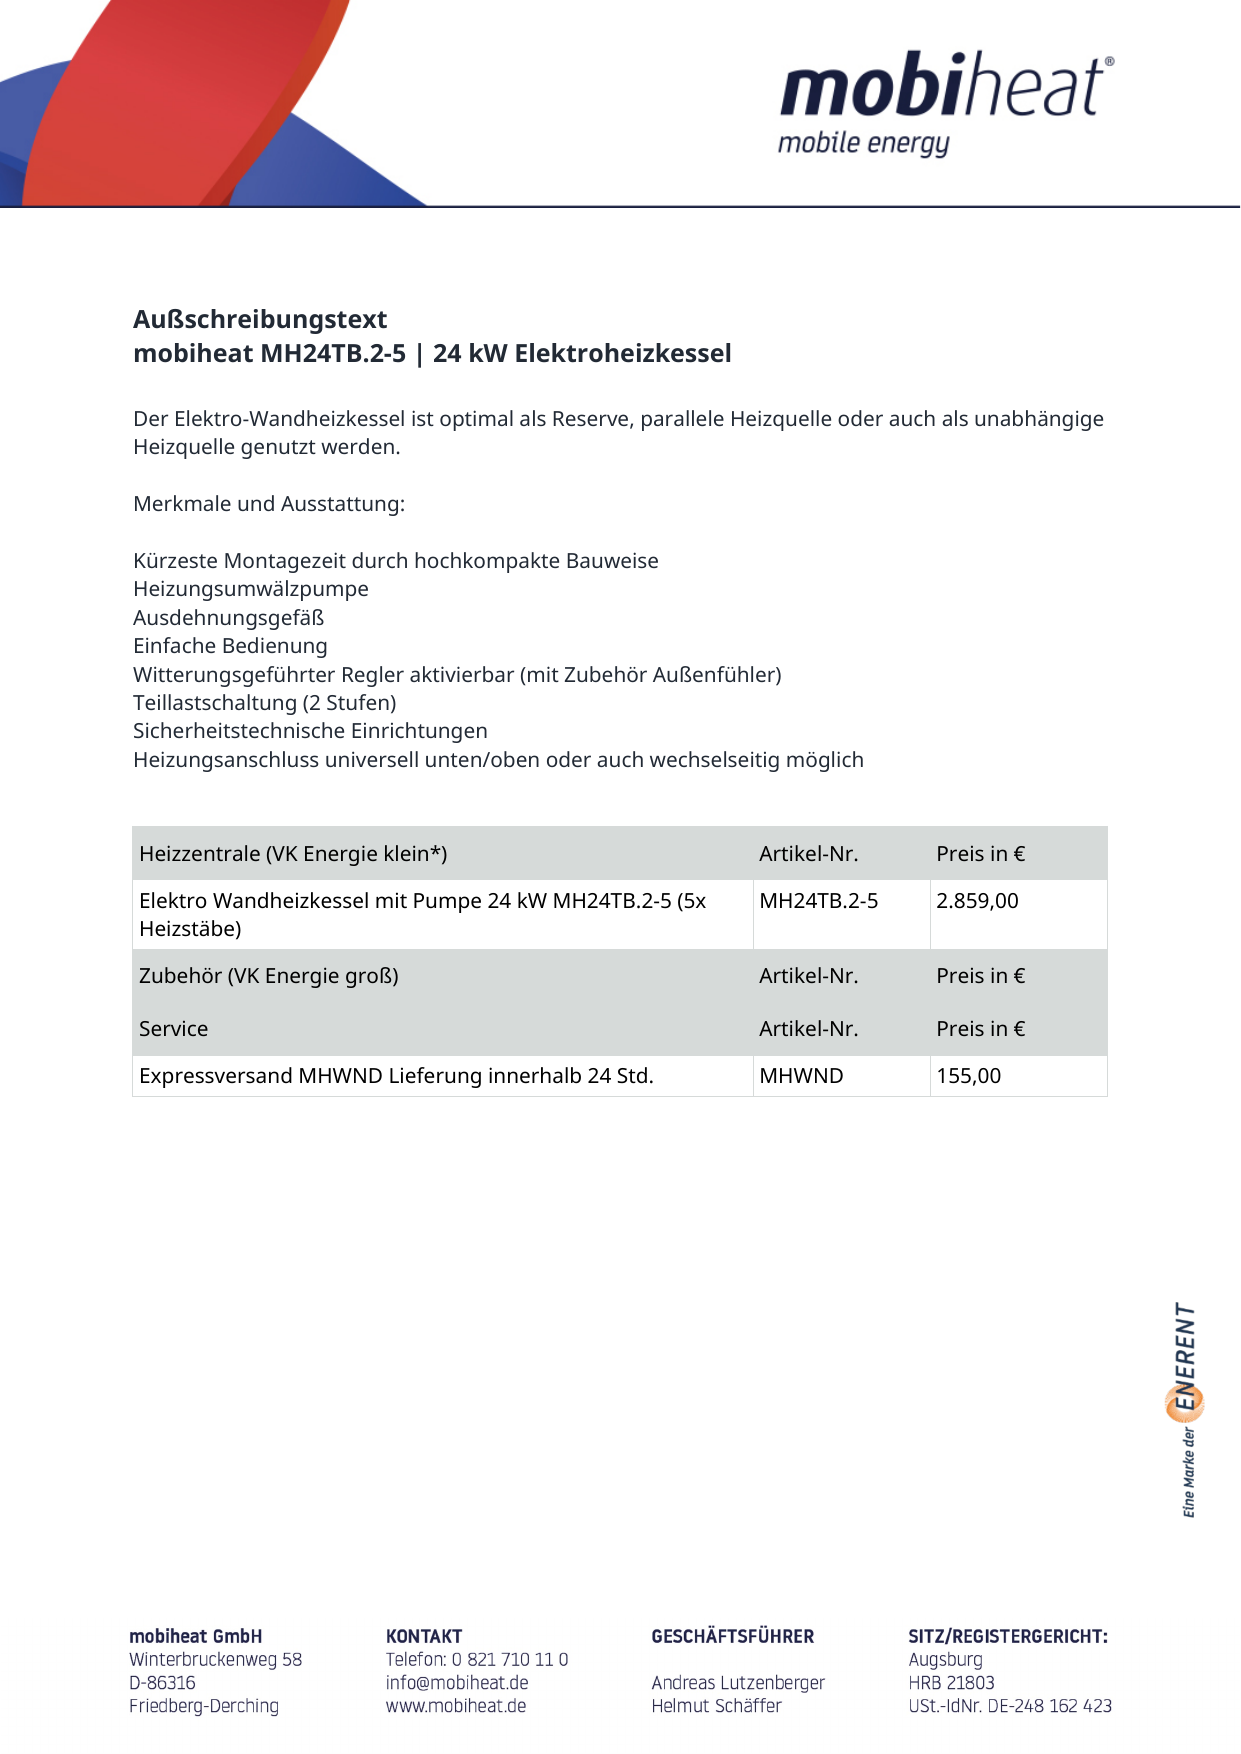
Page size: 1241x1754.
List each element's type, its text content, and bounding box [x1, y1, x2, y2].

table_cell Expressversand MHWND Lieferung innerhalb 24 Std. [133, 1056, 753, 1096]
table_cell Artikel-Nr. [754, 1003, 930, 1055]
table_cell Elektro Wandheizkessel mit Pumpe 24 kW MH24TB.2-5 (5x Heizstäbe) [133, 880, 753, 949]
table_cell Preis in € [931, 1003, 1107, 1055]
table_header Artikel-Nr. [754, 827, 930, 879]
table_header Heizzentrale (VK Energie klein*) [133, 827, 753, 879]
table_header Preis in € [931, 827, 1107, 879]
picture [1, 1618, 1241, 1754]
text mobiheat MH24TB.2-5 | 24 kW Elektroheizkessel [133, 336, 1107, 370]
table_cell Service [133, 1003, 753, 1055]
table_cell Zubehör (VK Energie groß) [133, 950, 753, 1002]
table_cell MHWND [754, 1056, 930, 1096]
text Außschreibungstext [133, 267, 1107, 336]
table_cell 155,00 [931, 1056, 1107, 1096]
table_cell Preis in € [931, 950, 1107, 1002]
table_cell MH24TB.2-5 [754, 880, 930, 949]
picture [1163, 1301, 1206, 1520]
picture [0, 0, 1241, 208]
table_cell Artikel-Nr. [754, 950, 930, 1002]
text Der Elektro-Wandheizkessel ist optimal als Reserve, parallele Heizquelle oder auch als unabhängige Heizquelle genutzt werden. Merkmale und Ausstattung: Kürzeste Montagezeit durch hochkompakte Bauweise Heizungsumwälzpumpe Ausdehnungsgefäß Einfache Bedienung Witterungsgeführter Regler aktivierbar (mit Zubehör Außenfühler) Teillastschaltung (2 Stufen) Sicherheitstechnische Einrichtungen Heizungsanschluss universell unten/oben oder auch wechselseitig möglich [133, 404, 1107, 797]
table_cell 2.859,00 [931, 880, 1107, 949]
